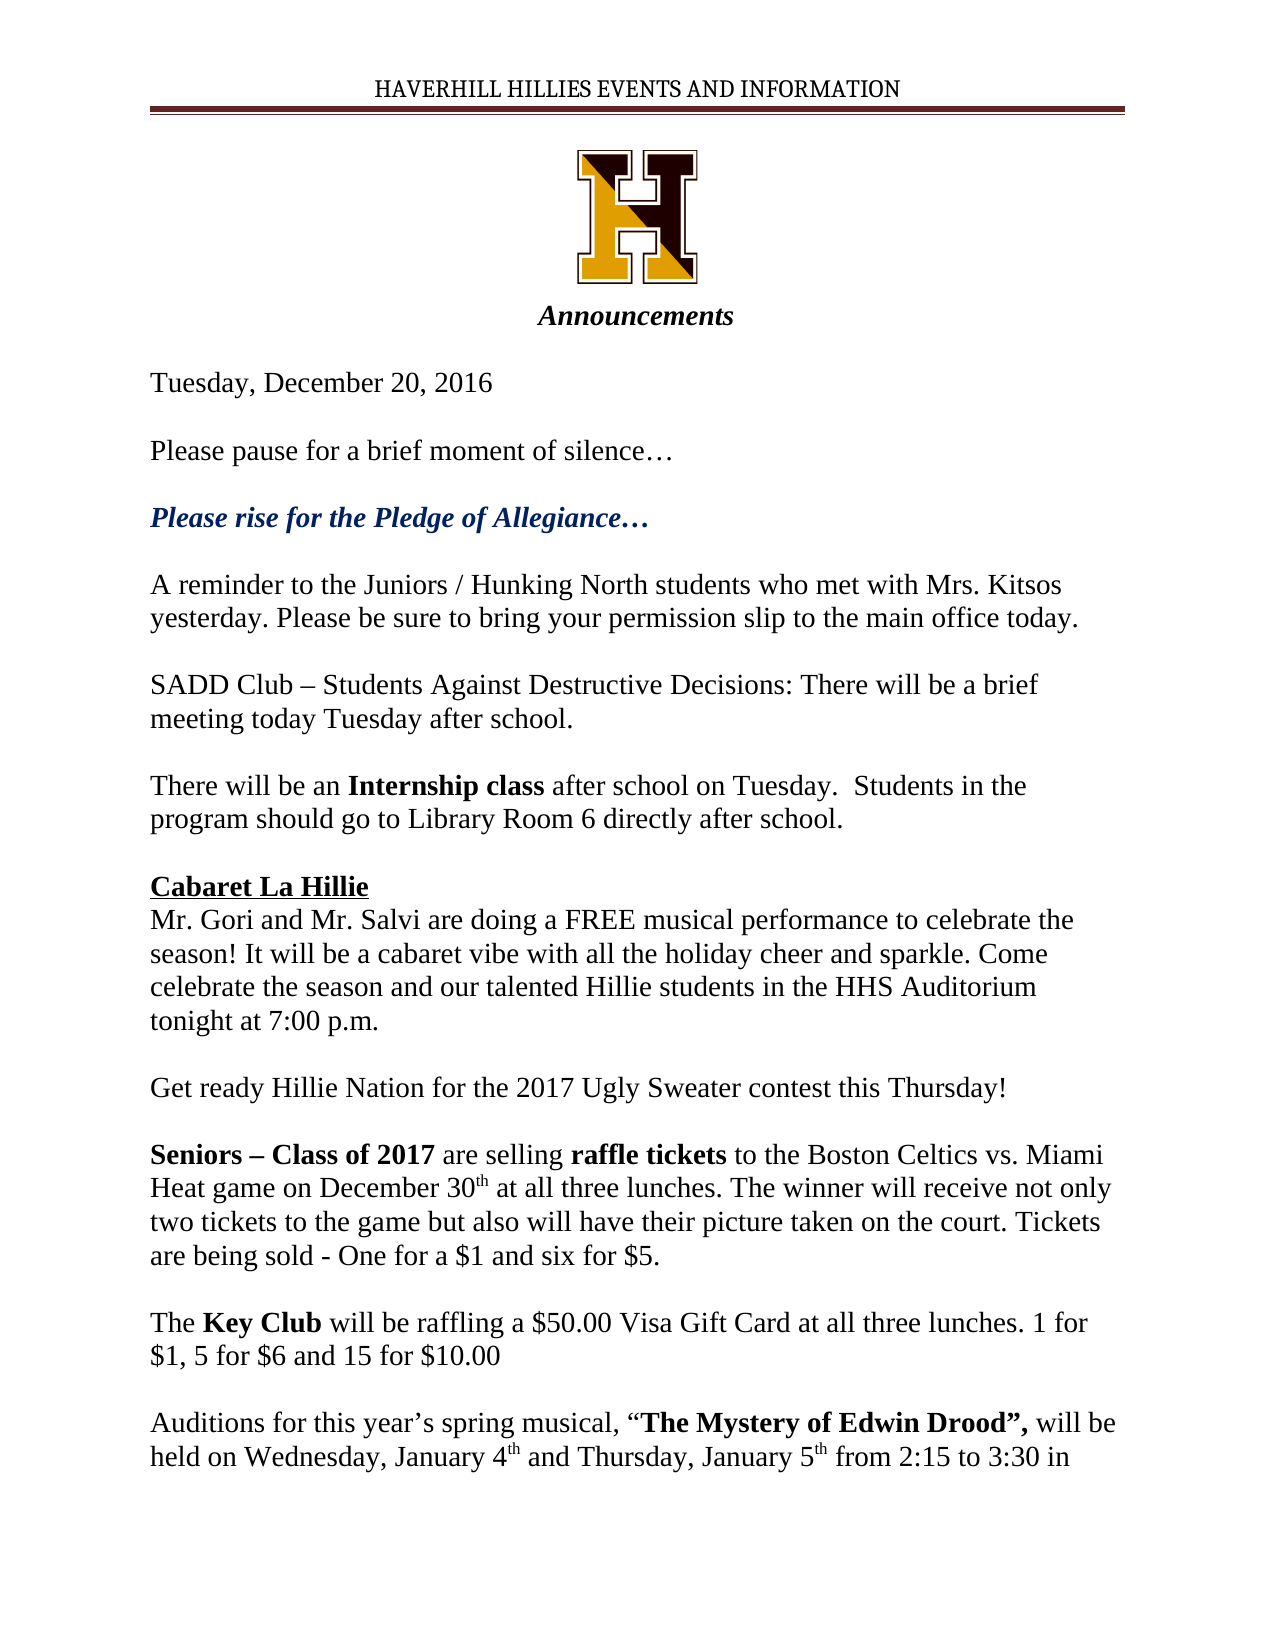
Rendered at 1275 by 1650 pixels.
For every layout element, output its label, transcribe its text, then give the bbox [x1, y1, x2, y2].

text Please rise for the Pledge of Allegiance… [150, 500, 1125, 533]
text Tuesday, December 20, 2016 [150, 366, 1125, 399]
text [150, 1405, 1125, 1472]
text A reminder to the Juniors / Hunking North students who met with Mrs. Kitsos yesterday. Please be sure to bring your permission slip to the main office today. [150, 567, 1125, 634]
text Cabaret La Hillie [150, 869, 1125, 902]
picture [577, 150, 698, 284]
text The Key Club will be raffling a $50.00 Visa Gift Card at all three lunches. 1 for $1, 5 for $6 and 15 for $10.00 [150, 1305, 1125, 1372]
text Get ready Hillie Nation for the 2017 Ugly Sweater contest this Thursday! [150, 1070, 1125, 1103]
text Mr. Gori and Mr. Salvi are doing a FREE musical performance to celebrate the season! It will be a cabaret vibe with all the holiday cheer and sparkle. Come celebrate the season and our talented Hillie students in the HHS Auditorium tonight at 7:00 p.m. [150, 902, 1125, 1036]
text There will be an Internship class after school on Tuesday. Students in the program should go to Library Room 6 directly after school. [843, 768, 1125, 835]
text Announcements [150, 298, 1125, 332]
text SADD Club – Students Against Destructive Decisions: There will be a brief meeting today Tuesday after school. [150, 667, 1125, 734]
text Seniors – Class of 2017 are selling raffle tickets to the Boston Celtics vs. Miami Heat game on December 30th at all three lunches. The winner will receive not only two tickets to the game but also will have their picture taken on the court. Tickets are being sold - One for a $1 and six for $5. [150, 1137, 1125, 1271]
text Please pause for a brief moment of silence… [150, 433, 1125, 466]
